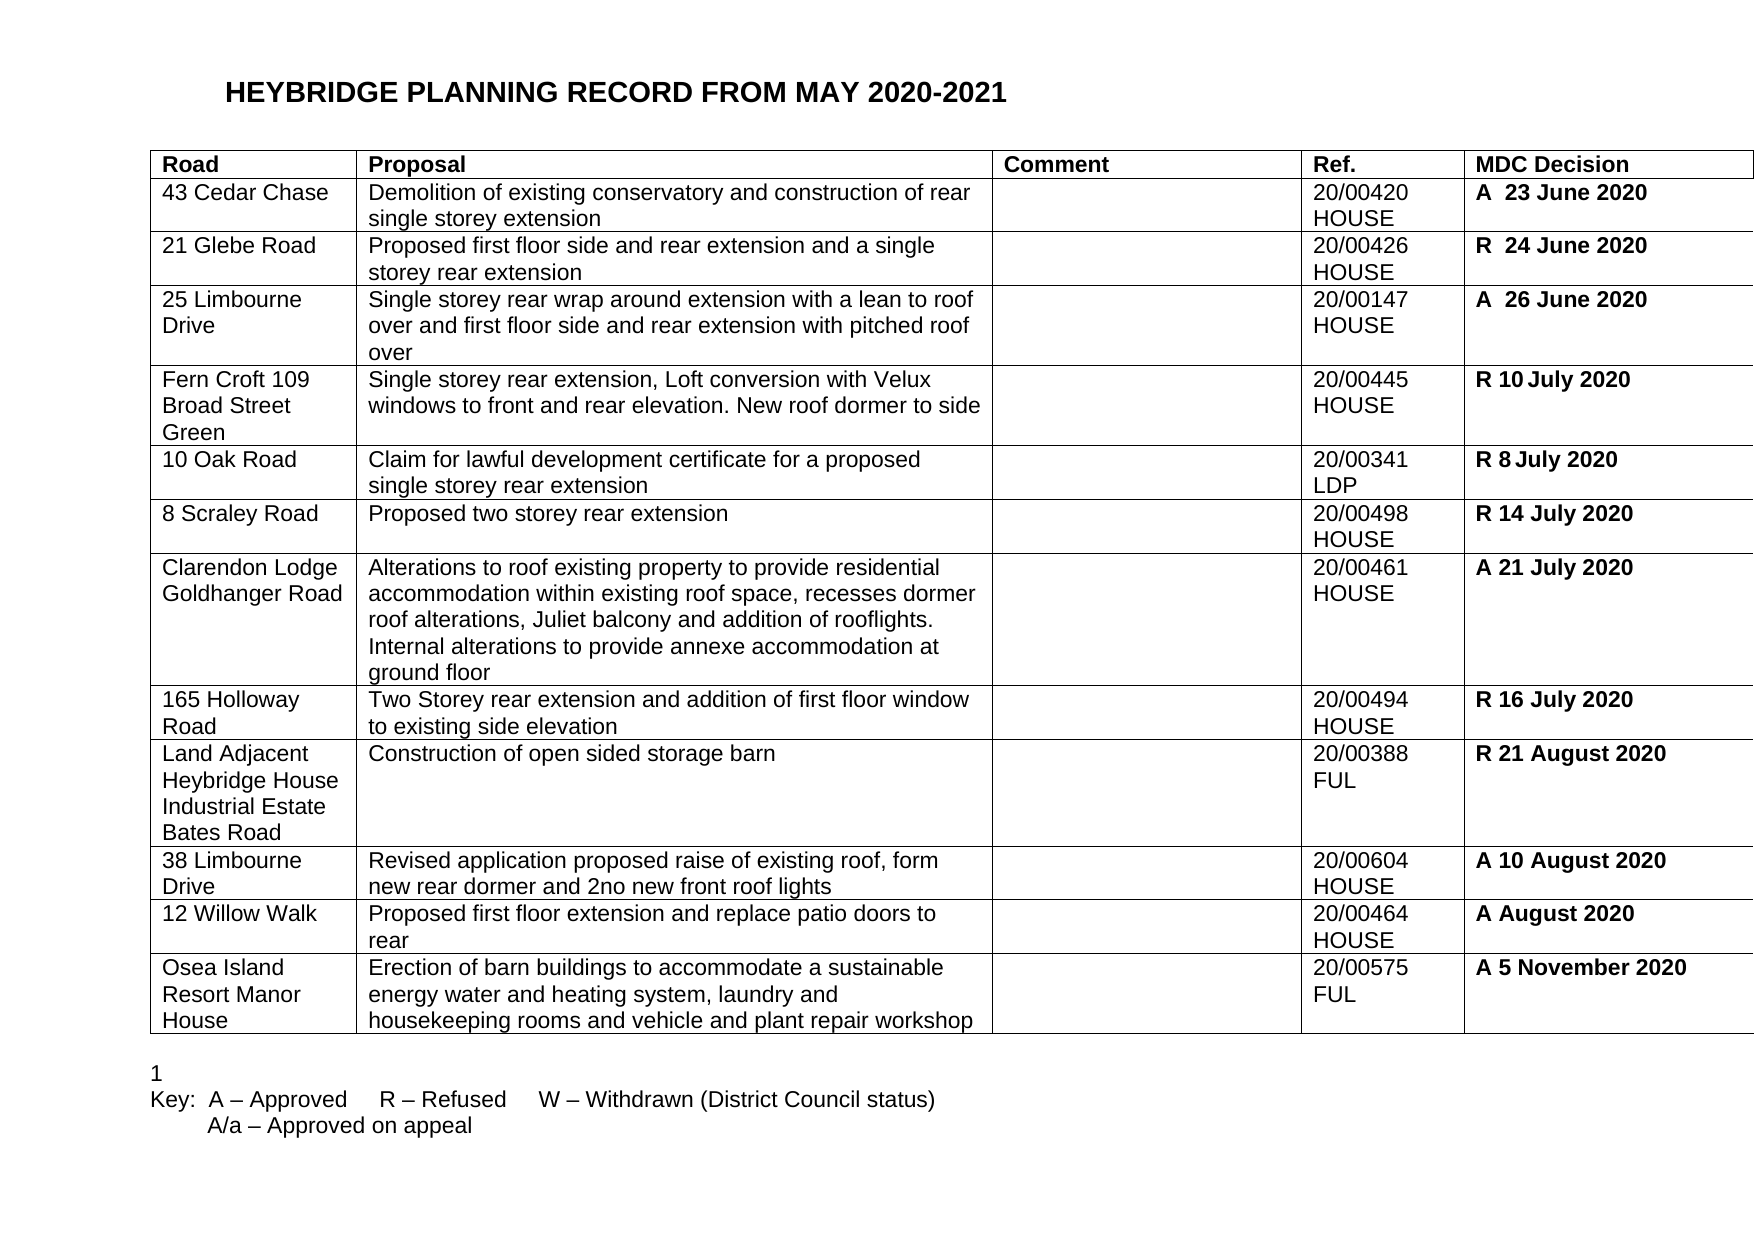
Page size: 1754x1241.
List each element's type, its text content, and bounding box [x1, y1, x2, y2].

table_cell [993, 232, 1301, 285]
table_cell 20/00426 HOUSE [1302, 232, 1464, 285]
table_cell 21 Glebe Road [151, 232, 356, 285]
table_cell [993, 286, 1301, 365]
table_cell 25 Limbourne Drive [151, 286, 356, 365]
table_cell 20/00494 HOUSE [1302, 686, 1464, 739]
table_cell 165 Holloway Road [151, 686, 356, 739]
table_cell A August 2020 [1465, 899, 1754, 953]
table_cell R 24 June 2020 [1465, 231, 1754, 285]
table_cell Proposed first floor extension and replace patio doors to rear [357, 900, 992, 953]
table_cell 38 Limbourne Drive [151, 847, 356, 899]
table_cell A 26 June 2020 [1465, 285, 1754, 365]
table_cell Fern Croft 109 Broad Street Green [151, 366, 356, 445]
table_cell 20/00464 HOUSE [1302, 900, 1464, 953]
table_cell R 14 July 2020 [1465, 499, 1754, 553]
table_cell A 23 June 2020 [1465, 179, 1754, 231]
table_header Road [151, 151, 356, 177]
table_cell 20/00575 FUL [1302, 954, 1464, 1033]
table_cell 43 Cedar Chase [151, 179, 356, 231]
table_cell 10 Oak Road [151, 446, 356, 499]
table_cell [993, 179, 1301, 231]
table_cell 20/00341 LDP [1302, 446, 1464, 499]
table_cell [993, 740, 1301, 846]
table_cell 8 Scraley Road [151, 500, 356, 553]
table_cell Proposed two storey rear extension [357, 500, 992, 553]
table_cell 20/00420 HOUSE [1302, 179, 1464, 231]
table_cell [993, 686, 1301, 739]
table_cell 20/00498 HOUSE [1302, 500, 1464, 553]
table_cell [993, 847, 1301, 899]
table_cell Proposed first floor side and rear extension and a single storey rear extension [357, 232, 992, 285]
table_cell [993, 554, 1301, 685]
table_cell 20/00445 HOUSE [1302, 366, 1464, 445]
table_cell Demolition of existing conservatory and construction of rear single storey extension [357, 179, 992, 231]
table_cell Single storey rear extension, Loft conversion with Velux windows to front and rear elevation. New roof dormer to side [357, 366, 992, 445]
table_cell 12 Willow Walk [151, 900, 356, 953]
table_cell R 16 July 2020 [1465, 685, 1754, 739]
table_cell [993, 446, 1301, 499]
table_header MDC Decision [1465, 151, 1753, 177]
table_header Comment [993, 151, 1301, 177]
table_cell R 10 July 2020 [1465, 365, 1754, 445]
table_cell 20/00604 HOUSE [1302, 847, 1464, 899]
table_cell [993, 500, 1301, 553]
table_cell R 8 July 2020 [1465, 445, 1754, 499]
table_cell Construction of open sided storage barn [357, 740, 992, 846]
table_cell [993, 954, 1301, 1033]
table_cell Revised application proposed raise of existing roof, form new rear dormer and 2no new front roof lights [357, 847, 992, 899]
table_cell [357, 954, 992, 1033]
table_cell R 21 August 2020 [1465, 739, 1754, 846]
table_cell [993, 366, 1301, 445]
table_cell [993, 900, 1301, 953]
table_header Proposal [357, 151, 992, 177]
table_cell 20/00388 FUL [1302, 740, 1464, 846]
table_cell A 10 August 2020 [1465, 846, 1754, 899]
table_cell A 21 July 2020 [1465, 553, 1754, 685]
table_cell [151, 954, 356, 1033]
table_cell Claim for lawful development certificate for a proposed single storey rear extension [357, 446, 992, 499]
table_cell Single storey rear wrap around extension with a lean to roof over and first floor side and rear extension with pitched roof over [357, 286, 992, 365]
table_cell 20/00147 HOUSE [1302, 286, 1464, 365]
table_cell A 5 November 2020 [1465, 953, 1754, 1033]
table_cell 20/00461 HOUSE [1302, 554, 1464, 685]
table_header Ref. [1302, 151, 1464, 177]
table_cell Alterations to roof existing property to provide residential accommodation within existing roof space, recesses dormer roof alterations, Juliet balcony and addition of rooflights. Internal alterations to provide annexe accommodation at ground floor [357, 554, 992, 685]
table_cell Land Adjacent Heybridge House Industrial Estate Bates Road [151, 740, 356, 846]
table_cell Clarendon Lodge Goldhanger Road [151, 554, 356, 685]
table_cell Two Storey rear extension and addition of first floor window to existing side elevation [357, 686, 992, 739]
